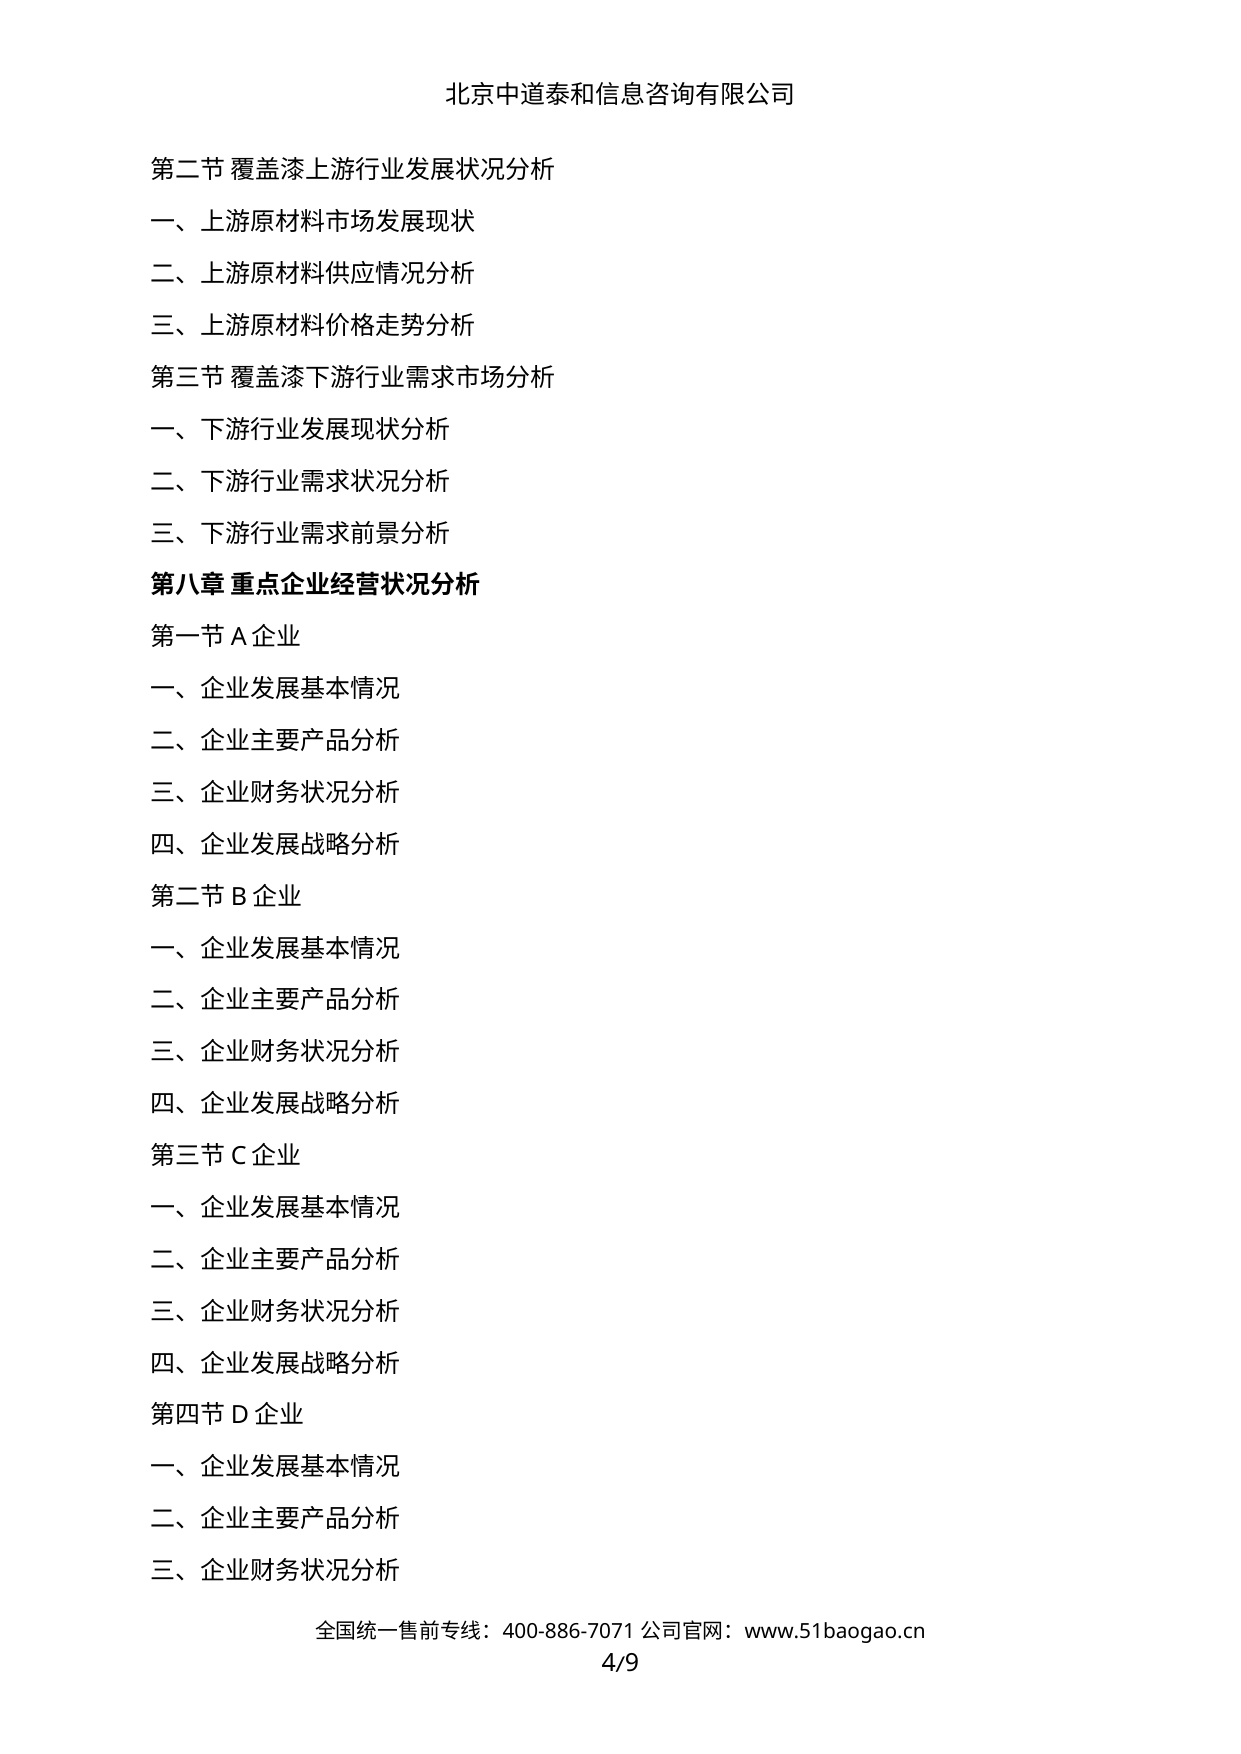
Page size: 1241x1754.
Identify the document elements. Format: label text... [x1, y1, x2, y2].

text 二、企业主要产品分析 [150, 1499, 1090, 1535]
text 二、企业主要产品分析 [150, 1239, 1090, 1276]
text 第二节 B企业 [150, 876, 1090, 912]
text 三、上游原材料价格走势分析 [150, 306, 1090, 342]
text 三、下游行业需求前景分析 [150, 513, 1090, 549]
text 第四节 D企业 [150, 1395, 1090, 1431]
text 一、企业发展基本情况 [150, 928, 1090, 964]
text 二、上游原材料供应情况分析 [150, 254, 1090, 290]
text 四、企业发展战略分析 [150, 824, 1090, 861]
text 二、企业主要产品分析 [150, 721, 1090, 757]
text 第八章 重点企业经营状况分析 [150, 565, 1090, 601]
text 一、上游原材料市场发展现状 [150, 202, 1090, 238]
text 第三节 覆盖漆下游行业需求市场分析 [150, 357, 1090, 394]
text 三、企业财务状况分析 [150, 1032, 1090, 1068]
text 四、企业发展战略分析 [150, 1084, 1090, 1120]
text 三、企业财务状况分析 [150, 772, 1090, 809]
text 三、企业财务状况分析 [150, 1551, 1090, 1587]
text 第三节 C企业 [150, 1136, 1090, 1172]
text 一、下游行业发展现状分析 [150, 409, 1090, 446]
text 二、下游行业需求状况分析 [150, 461, 1090, 497]
text 第二节 覆盖漆上游行业发展状况分析 [150, 150, 1090, 186]
text 一、企业发展基本情况 [150, 1447, 1090, 1483]
text 一、企业发展基本情况 [150, 669, 1090, 705]
text 一、企业发展基本情况 [150, 1187, 1090, 1224]
text 二、企业主要产品分析 [150, 980, 1090, 1016]
text 三、企业财务状况分析 [150, 1291, 1090, 1327]
text 第一节 A企业 [150, 617, 1090, 653]
text 四、企业发展战略分析 [150, 1343, 1090, 1379]
